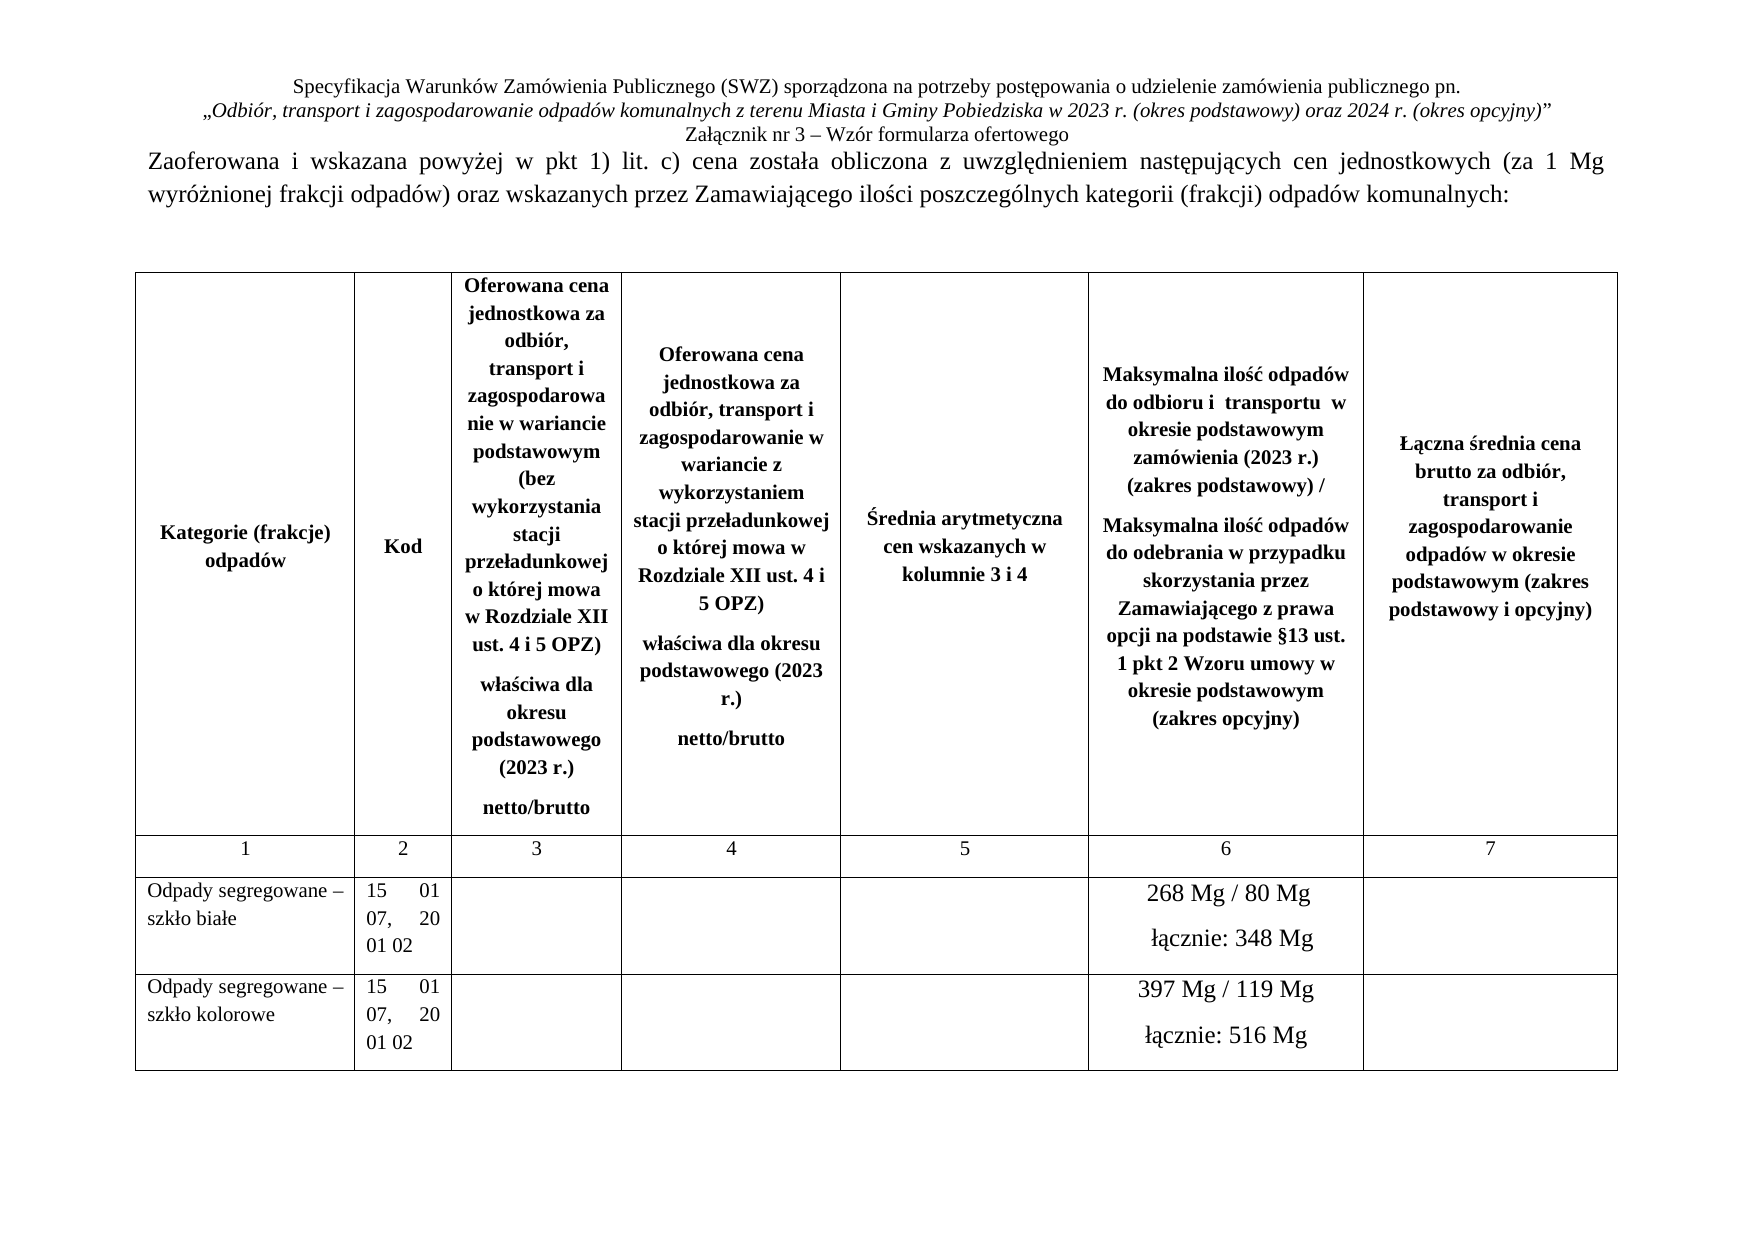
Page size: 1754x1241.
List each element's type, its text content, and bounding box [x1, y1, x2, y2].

table_cell Odpady segregowane – szkło kolorowe [136, 975, 354, 1070]
text Zaoferowana i wskazana powyżej w pkt 1) lit. c) cena została obliczona z uwzględnieniem następujących cen jednostkowych (za 1 Mg wyróżnionej frakcji odpadów) oraz wskazanych przez Zamawiającego ilości poszczególnych kategorii (frakcji) odpadów komunalnych: [148, 146, 1606, 208]
table_cell 3 [452, 836, 621, 877]
table_header Łączna średnia cena brutto za odbiór, transport i zagospodarowanie odpadów w okresie podstawowym (zakres podstawowy i opcyjny) [1364, 273, 1617, 835]
table_cell [1364, 975, 1617, 1070]
table_header Oferowana cena jednostkowa za odbiór, transport i zagospodarowanie w wariancie podstawowym (bez wykorzystania stacji przeładunkowej o której mowa w Rozdziale XII ust. 4 i 5 OPZ) właściwa dla okresu podstawowego (2023 r.) netto/brutto [452, 273, 621, 835]
table_header Maksymalna ilość odpadów do odbioru i transportu w okresie podstawowym zamówienia (2023 r.) (zakres podstawowy) / Maksymalna ilość odpadów do odebrania w przypadku skorzystania przez Zamawiającego z prawa opcji na podstawie §13 ust. 1 pkt 2 Wzoru umowy w okresie podstawowym (zakres opcyjny) [1089, 273, 1363, 835]
table_header Oferowana cena jednostkowa za odbiór, transport i zagospodarowanie w wariancie z wykorzystaniem stacji przeładunkowej o której mowa w Rozdziale XII ust. 4 i 5 OPZ) właściwa dla okresu podstawowego (2023 r.) netto/brutto [622, 273, 840, 835]
table_cell 4 [622, 836, 840, 877]
table_cell [622, 975, 840, 1070]
table_cell [622, 878, 840, 973]
table_cell [841, 878, 1088, 973]
table_cell [841, 975, 1088, 1070]
table_cell 6 [1089, 836, 1363, 877]
table_cell 268 Mg / 80 Mg łącznie: 348 Mg [1089, 878, 1363, 973]
table_cell [452, 975, 621, 1070]
table_cell 7 [1364, 836, 1617, 877]
table_cell [1364, 878, 1617, 973]
table_cell 5 [841, 836, 1088, 877]
table_cell Odpady segregowane – szkło białe [136, 878, 354, 973]
table_cell 15 01 07, 20 01 02 [355, 878, 451, 973]
table_header Kategorie (frakcje) odpadów [136, 273, 354, 835]
table_cell 1 [136, 836, 354, 877]
table_header Średnia arytmetyczna cen wskazanych w kolumnie 3 i 4 [841, 273, 1088, 835]
table_header Kod [355, 273, 451, 835]
table_cell 2 [355, 836, 451, 877]
table_cell 15 01 07, 20 01 02 [355, 975, 451, 1070]
table_cell [452, 878, 621, 973]
table_cell 397 Mg / 119 Mg łącznie: 516 Mg [1089, 975, 1363, 1070]
